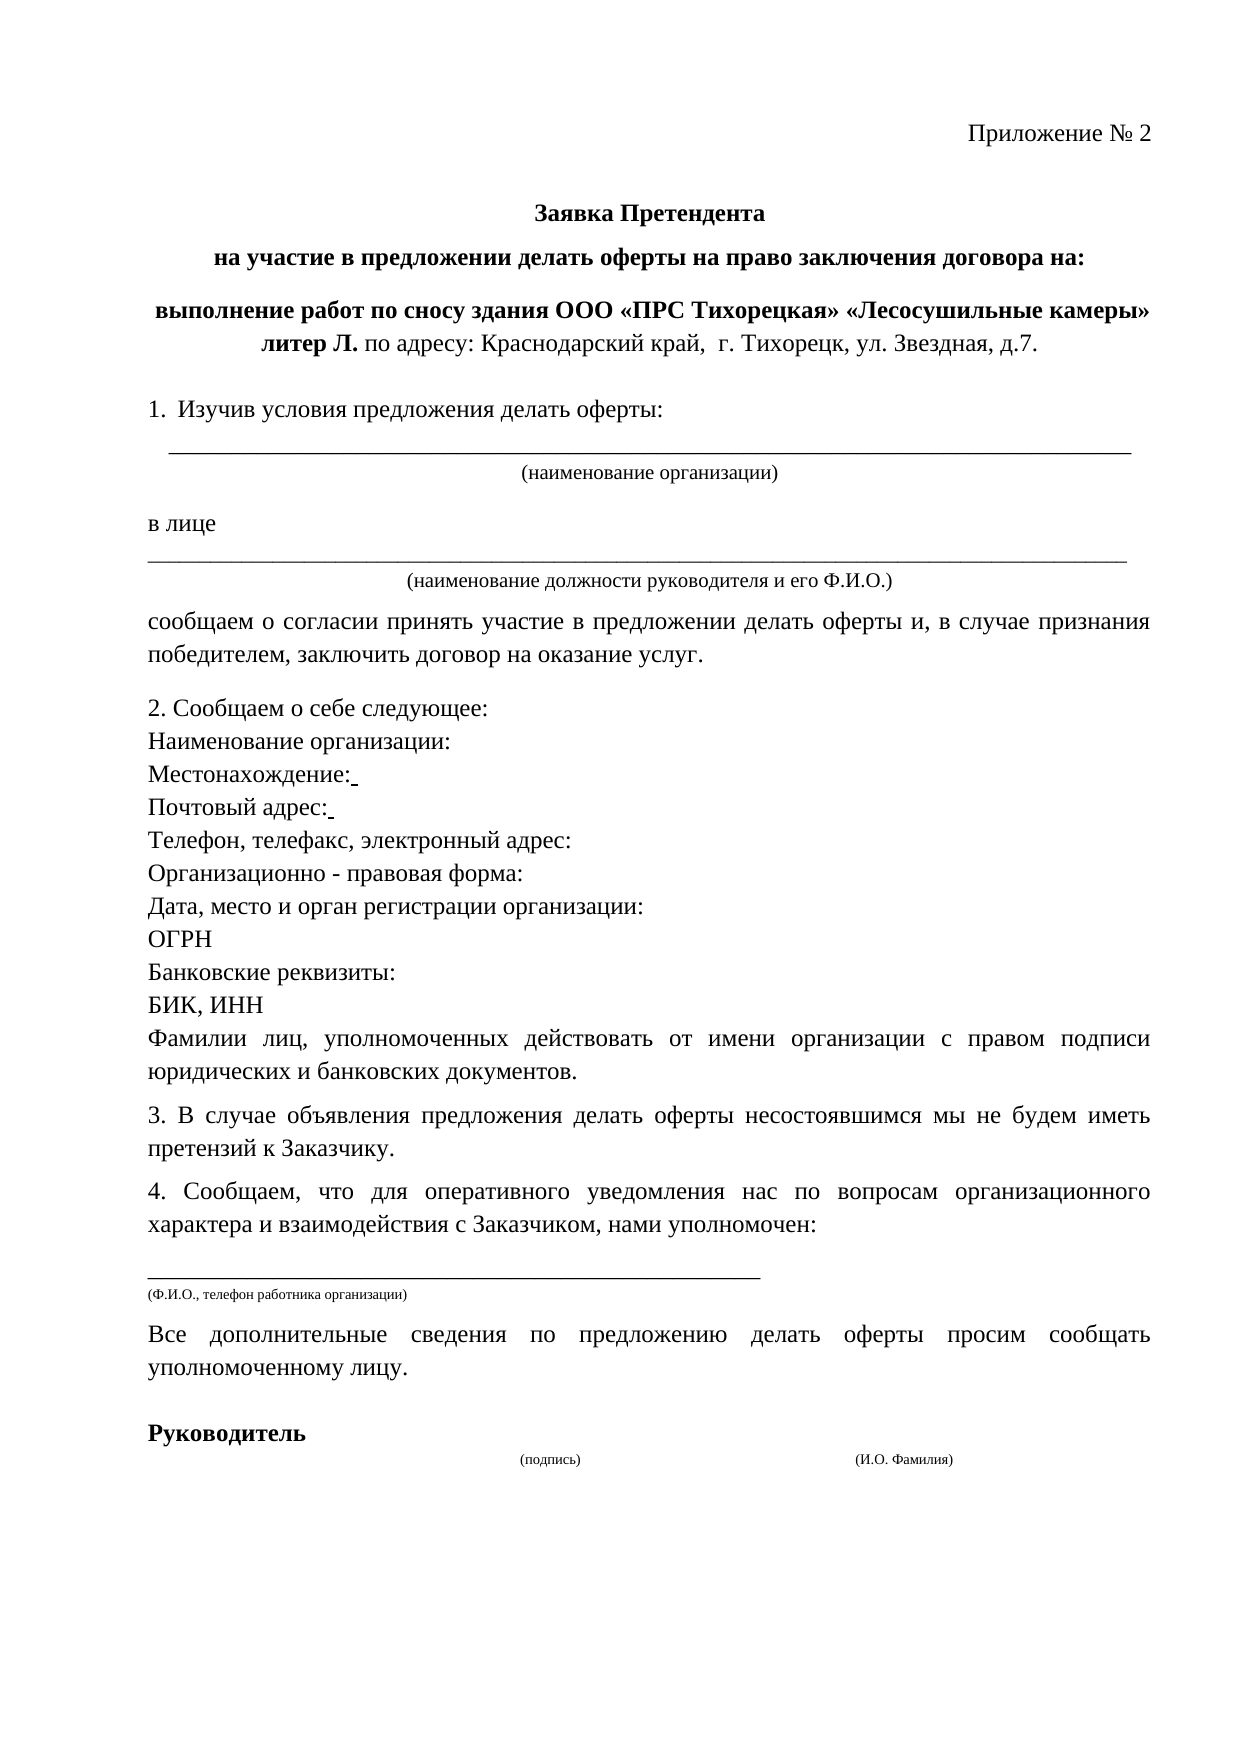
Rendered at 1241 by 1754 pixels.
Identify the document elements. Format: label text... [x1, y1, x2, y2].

text выполнение работ по сносу здания ООО «ПРС Тихорецкая» «Лесосушильные камеры» литер Л. по адресу: Краснодарский край, г. Тихорецк, ул. Звездная, д.7. [148, 296, 1152, 357]
text сообщаем о согласии принять участие в предложении делать оферты и, в случае признания победителем, заключить договор на оказание услуг. [148, 606, 1152, 668]
text Заявка Претендента [148, 198, 1152, 227]
text Все дополнительные сведения по предложению делать оферты просим сообщать уполномоченному лицу. [148, 1319, 1152, 1381]
text Почтовый адрес: [148, 792, 1152, 821]
text в лице ______________________________________________________________________________________________ [148, 508, 1152, 565]
text Руководитель [148, 1418, 1152, 1447]
text на участие в предложении делать оферты на право заключения договора на: [148, 242, 1152, 270]
text Организационно - правовая форма: [148, 858, 1152, 887]
text _____________________________________________________________________________ (наименование организации) [148, 428, 1152, 484]
text 2. Сообщаем о себе следующее: [148, 693, 1152, 722]
list Изучив условия предложения делать оферты: [148, 394, 1152, 423]
text Телефон, телефакс, электронный адрес: [148, 825, 1152, 854]
text Фамилии лиц, уполномоченных действовать от имени организации с правом подписи юридических и банковских документов. [148, 1023, 1152, 1085]
text (наименование должности руководителя и его Ф.И.О.) [148, 568, 1152, 592]
text Банковские реквизиты: [148, 957, 1152, 986]
text Местонахождение: [148, 759, 1152, 788]
text (Ф.И.О., телефон работника организации) [148, 1286, 1152, 1314]
text Дата, место и орган регистрации организации: [148, 891, 1152, 920]
text БИК, ИНН [148, 990, 1152, 1019]
text Наименование организации: [148, 726, 1152, 755]
text 3. В случае объявления предложения делать оферты несостоявшимся мы не будем иметь претензий к Заказчику. [148, 1100, 1152, 1162]
text 4. Сообщаем, что для оперативного уведомления нас по вопросам организационного характера и взаимодействия с Заказчиком, нами уполномочен: [148, 1176, 1152, 1238]
text Приложение № 2 [148, 118, 1152, 147]
text _________________________________________________ [148, 1253, 1152, 1281]
text (подпись) (И.О. Фамилия) [443, 1451, 1152, 1479]
text ОГРН [148, 924, 1152, 953]
